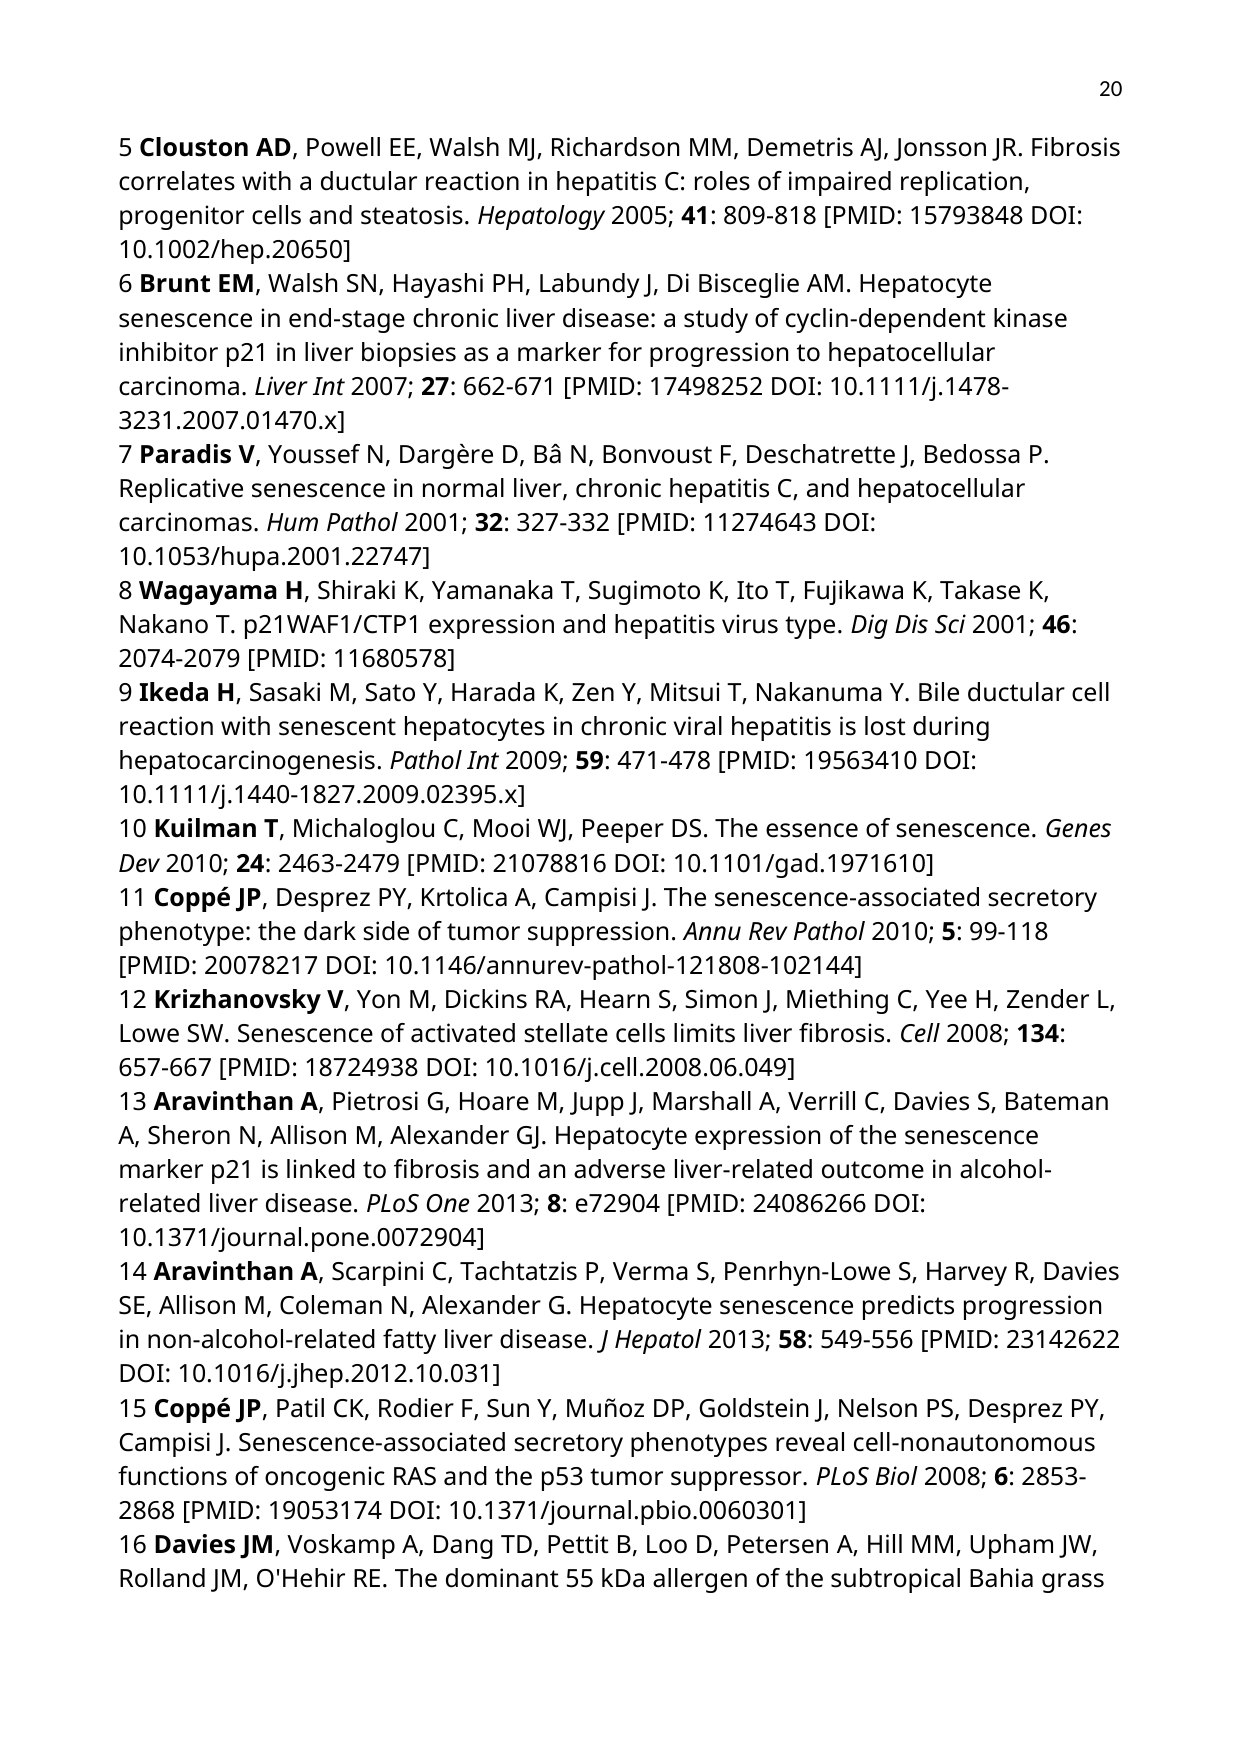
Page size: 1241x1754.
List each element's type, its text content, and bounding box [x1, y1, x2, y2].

text 7 Paradis V, Youssef N, Dargère D, Bâ N, Bonvoust F, Deschatrette J, Bedossa P. Replicative senescence in normal liver, chronic hepatitis C, and hepatocellular carcinomas. Hum Pathol 2001; 32: 327-332 [PMID: 11274643 DOI: 10.1053/hupa.2001.22747] [118, 436, 1122, 573]
text 15 Coppé JP, Patil CK, Rodier F, Sun Y, Muñoz DP, Goldstein J, Nelson PS, Desprez PY, Campisi J. Senescence-associated secretory phenotypes reveal cell-nonautonomous functions of oncogenic RAS and the p53 tumor suppressor. PLoS Biol 2008; 6: 2853-2868 [PMID: 19053174 DOI: 10.1371/journal.pbio.0060301] [118, 1390, 1122, 1526]
text 5 Clouston AD, Powell EE, Walsh MJ, Richardson MM, Demetris AJ, Jonsson JR. Fibrosis correlates with a ductular reaction in hepatitis C: roles of impaired replication, progenitor cells and steatosis. Hepatology 2005; 41: 809-818 [PMID: 15793848 DOI: 10.1002/hep.20650] [118, 130, 1122, 266]
text 10 Kuilman T, Michaloglou C, Mooi WJ, Peeper DS. The essence of senescence. Genes Dev 2010; 24: 2463-2479 [PMID: 21078816 DOI: 10.1101/gad.1971610] [118, 811, 1122, 879]
text 8 Wagayama H, Shiraki K, Yamanaka T, Sugimoto K, Ito T, Fujikawa K, Takase K, Nakano T. p21WAF1/CTP1 expression and hepatitis virus type. Dig Dis Sci 2001; 46: 2074-2079 [PMID: 11680578] [118, 573, 1122, 675]
text 11 Coppé JP, Desprez PY, Krtolica A, Campisi J. The senescence-associated secretory phenotype: the dark side of tumor suppression. Annu Rev Pathol 2010; 5: 99-118 [PMID: 20078217 DOI: 10.1146/annurev-pathol-121808-102144] [118, 879, 1122, 981]
text 12 Krizhanovsky V, Yon M, Dickins RA, Hearn S, Simon J, Miething C, Yee H, Zender L, Lowe SW. Senescence of activated stellate cells limits liver fibrosis. Cell 2008; 134: 657-667 [PMID: 18724938 DOI: 10.1016/j.cell.2008.06.049] [118, 981, 1122, 1084]
text 9 Ikeda H, Sasaki M, Sato Y, Harada K, Zen Y, Mitsui T, Nakanuma Y. Bile ductular cell reaction with senescent hepatocytes in chronic viral hepatitis is lost during hepatocarcinogenesis. Pathol Int 2009; 59: 471-478 [PMID: 19563410 DOI: 10.1111/j.1440-1827.2009.02395.x] [118, 675, 1122, 811]
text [118, 1526, 1122, 1594]
text 14 Aravinthan A, Scarpini C, Tachtatzis P, Verma S, Penrhyn-Lowe S, Harvey R, Davies SE, Allison M, Coleman N, Alexander G. Hepatocyte senescence predicts progression in non-alcohol-related fatty liver disease. J Hepatol 2013; 58: 549-556 [PMID: 23142622 DOI: 10.1016/j.jhep.2012.10.031] [118, 1254, 1122, 1390]
text 13 Aravinthan A, Pietrosi G, Hoare M, Jupp J, Marshall A, Verrill C, Davies S, Bateman A, Sheron N, Allison M, Alexander GJ. Hepatocyte expression of the senescence marker p21 is linked to fibrosis and an adverse liver-related outcome in alcohol-related liver disease. PLoS One 2013; 8: e72904 [PMID: 24086266 DOI: 10.1371/journal.pone.0072904] [118, 1084, 1122, 1254]
text 6 Brunt EM, Walsh SN, Hayashi PH, Labundy J, Di Bisceglie AM. Hepatocyte senescence in end-stage chronic liver disease: a study of cyclin-dependent kinase inhibitor p21 in liver biopsies as a marker for progression to hepatocellular carcinoma. Liver Int 2007; 27: 662-671 [PMID: 17498252 DOI: 10.1111/j.1478-3231.2007.01470.x] [118, 266, 1122, 436]
